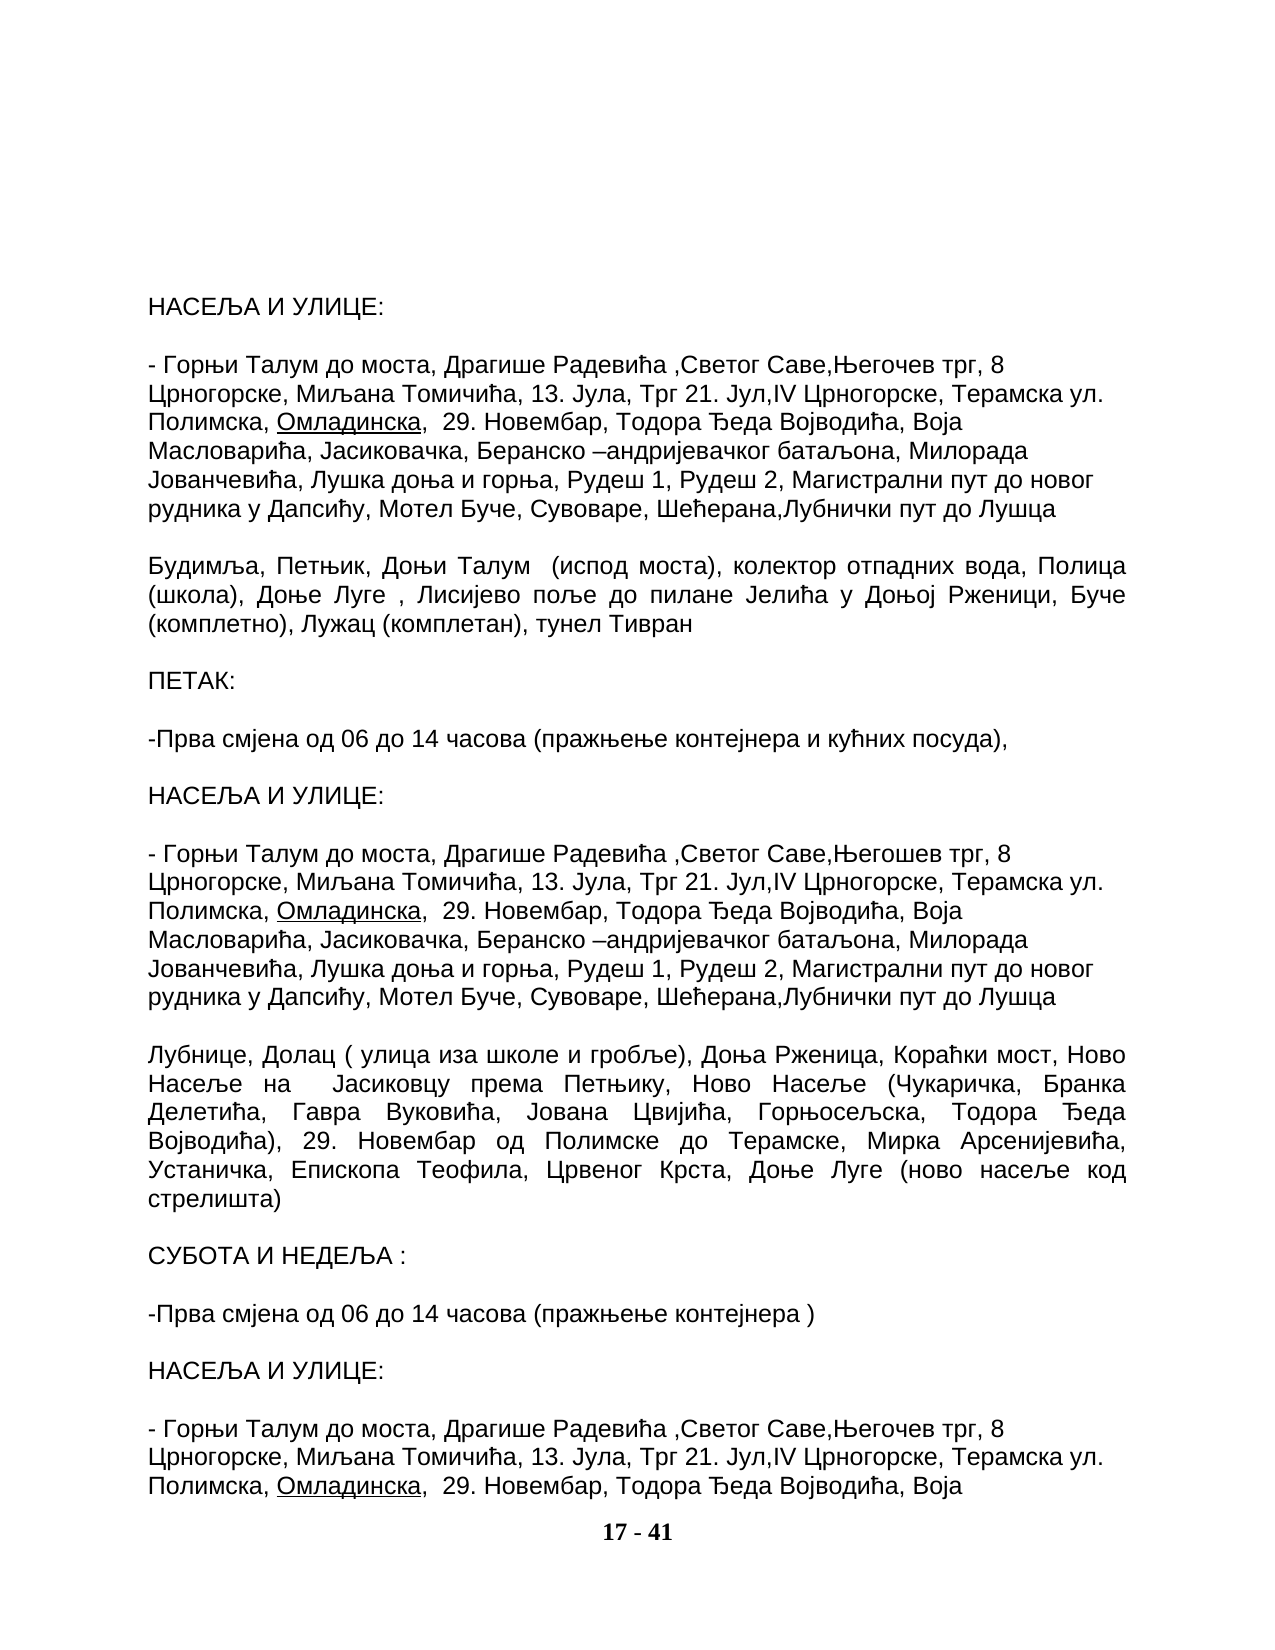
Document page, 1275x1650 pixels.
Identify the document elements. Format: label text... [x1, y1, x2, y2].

text СУБОТА И НЕДЕЉА : [148, 1241, 1127, 1270]
text -Прва смјена од 06 до 14 часова (пражњење контејнера ) [148, 1298, 1127, 1327]
text НАСЕЉА И УЛИЦЕ: [148, 292, 1127, 321]
text Лубнице, Долац ( улица иза школе и гробље), Доња Рженица, Кораћки мост, Ново Насеље на Јасиковцу према Петњику, Ново Насеље (Чукаричка, Бранка Делетића, Гавра Вуковића, Јована Цвијића, Горњосељска, Тодора Ђеда Војводића), 29. Новембар од Полимске до Терамске, Мирка Арсенијевића, Устаничка, Епископа Теофила, Црвеног Крста, Доње Луге (ново насеље код стрелишта) [148, 1040, 1127, 1212]
text -Прва смјена од 06 до 14 часова (пражњење контејнера и кућних посуда), [148, 723, 1127, 752]
text ПЕТАК: [148, 666, 1127, 695]
text НАСЕЉА И УЛИЦЕ: [148, 781, 1127, 810]
text - Горњи Талум до моста, Драгише Радевића ,Светог Саве,Његошев трг, 8 Црногорске, Миљана Томичића, 13. Јула, Трг 21. Јул,IV Црногорске, Терамска ул. Полимска, Омладинска, 29. Новембар, Тодора Ђеда Војводића, Воја Масловарића, Јасиковачка, Беранско –андријевачког батаљона, Милорада Јованчевића, Лушка доња и горња, Рудеш 1, Рудеш 2, Магистрални пут до новог рудника у Дапсићу, Мотел Буче, Сувоваре, Шећерана,Лубнички пут до Лушца [148, 838, 1127, 1011]
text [148, 1413, 1127, 1500]
text Будимља, Петњик, Доњи Талум (испод моста), колектор отпадних вода, Полица (школа), Доње Луге , Лисијево поље до пилане Јелића у Доњој Рженици, Буче (комплетно), Лужац (комплетан), тунел Тивран [148, 551, 1127, 637]
text НАСЕЉА И УЛИЦЕ: [148, 1356, 1127, 1385]
